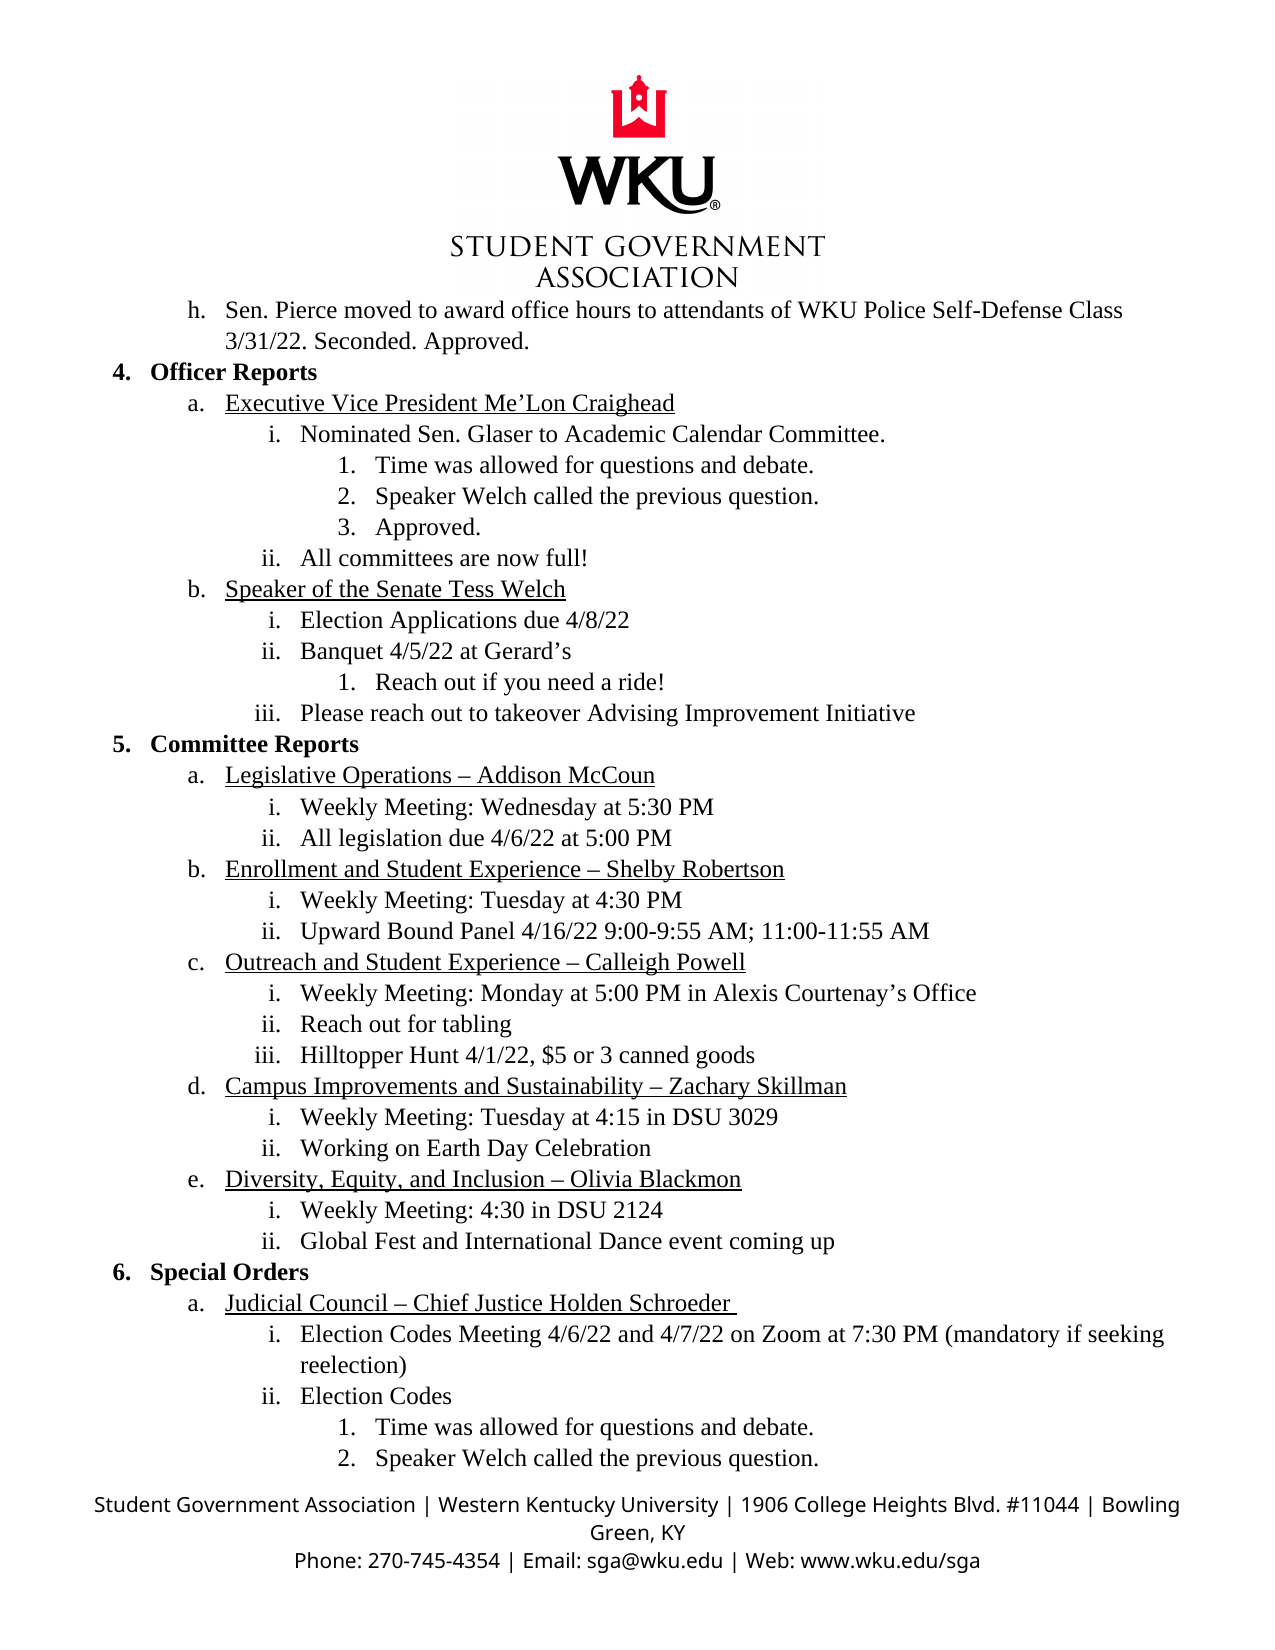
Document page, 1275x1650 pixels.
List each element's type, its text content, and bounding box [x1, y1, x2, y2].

list Election Codes [281, 1381, 1200, 1410]
list All committees are now full! [281, 543, 1200, 572]
list Sen. Pierce moved to award office hours to attendants of WKU Police Self-Defense Class 3/31/22. Seconded. Approved. [187, 295, 1200, 355]
list Reach out for tabling [281, 1009, 1200, 1038]
list Speaker Welch called the previous question. [337, 481, 1200, 510]
picture [449, 75, 826, 295]
list Weekly Meeting: Monday at 5:00 PM in Alexis Courtenay’s Office [281, 978, 1200, 1007]
list Officer Reports [112, 357, 1200, 386]
list Election Applications due 4/8/22 [281, 605, 1200, 634]
list Judicial Council – Chief Justice Holden Schroeder [187, 1288, 1200, 1317]
list Upward Bound Panel 4/16/22 9:00-9:55 AM; 11:00-11:55 AM [281, 916, 1200, 944]
list Executive Vice President Me’Lon Craighead [187, 388, 1200, 417]
list Reach out if you need a ride! [337, 667, 1200, 696]
list Weekly Meeting: Tuesday at 4:30 PM [281, 885, 1200, 913]
list Diversity, Equity, and Inclusion – Olivia Blackmon [187, 1164, 1200, 1193]
list Nominated Sen. Glaser to Academic Calendar Committee. [281, 419, 1200, 448]
list Global Fest and International Dance event coming up [281, 1226, 1200, 1255]
list Outreach and Student Experience – Calleigh Powell [187, 947, 1200, 976]
list Weekly Meeting: Tuesday at 4:15 in DSU 3029 [281, 1102, 1200, 1131]
list Legislative Operations – Addison McCoun [187, 761, 1200, 789]
list Working on Earth Day Celebration [281, 1133, 1200, 1162]
list Election Codes Meeting 4/6/22 and 4/7/22 on Zoom at 7:30 PM (mandatory if seeking reelection) [281, 1319, 1200, 1379]
list Time was allowed for questions and debate. [337, 450, 1200, 479]
list Weekly Meeting: Wednesday at 5:30 PM [281, 792, 1200, 820]
list All legislation due 4/6/22 at 5:00 PM [281, 823, 1200, 851]
list Weekly Meeting: 4:30 in DSU 2124 [281, 1195, 1200, 1224]
list Time was allowed for questions and debate. [337, 1412, 1200, 1441]
list Speaker Welch called the previous question. [337, 1443, 1200, 1472]
list Speaker of the Senate Tess Welch [187, 574, 1200, 603]
list Please reach out to takeover Advising Improvement Initiative [281, 698, 1200, 727]
list Enrollment and Student Experience – Shelby Robertson [187, 854, 1200, 882]
list Banquet 4/5/22 at Gerard’s [281, 636, 1200, 665]
list Approved. [337, 512, 1200, 541]
list Hilltopper Hunt 4/1/22, $5 or 3 canned goods [281, 1040, 1200, 1069]
list Campus Improvements and Sustainability – Zachary Skillman [187, 1071, 1200, 1100]
list Committee Reports [112, 729, 1200, 758]
list Special Orders [112, 1257, 1200, 1286]
